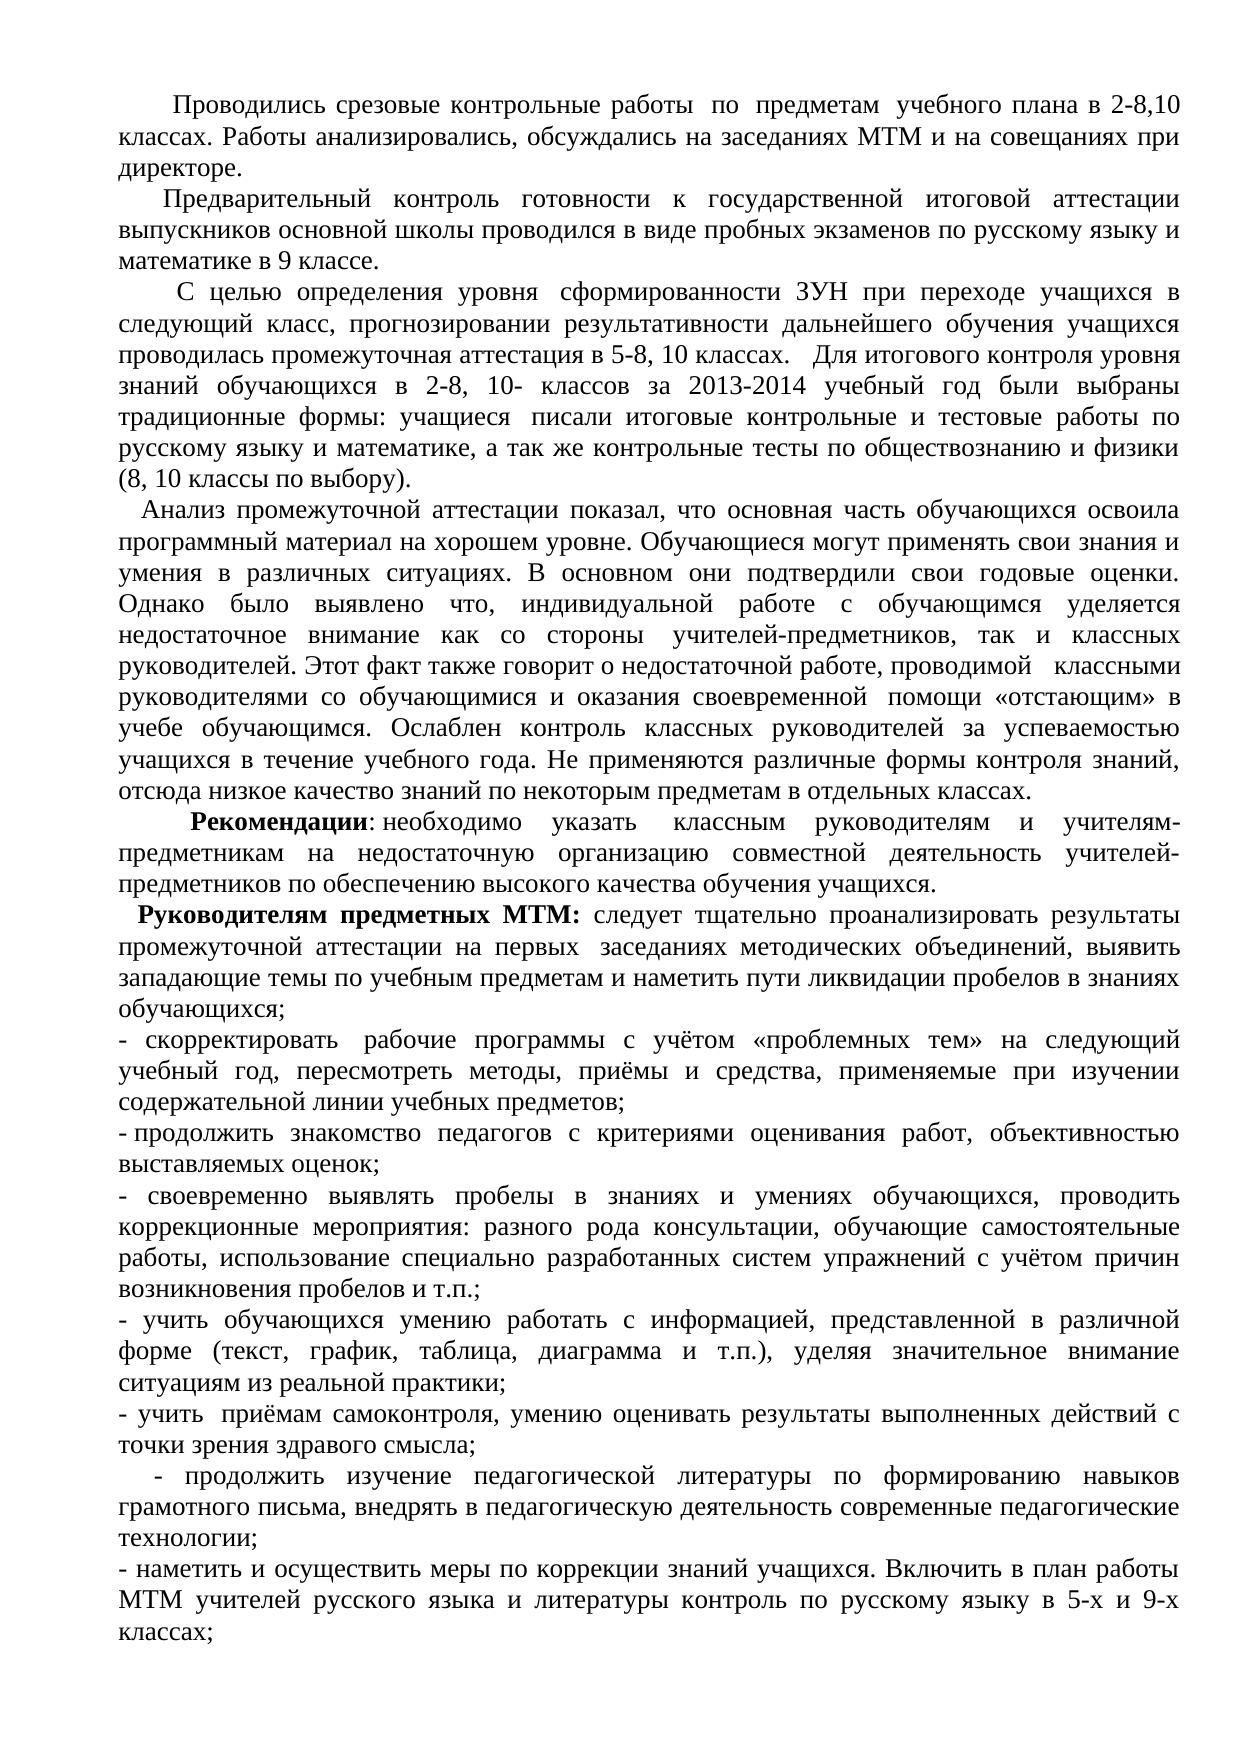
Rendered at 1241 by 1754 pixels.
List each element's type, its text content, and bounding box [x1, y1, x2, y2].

text - скорректировать рабочие программы с учётом «проблемных тем» на следующий учебный год, пересмотреть методы, приёмы и средства, применяемые при изучении содержательной линии учебных предметов; [118, 1023, 1181, 1116]
text Руководителям предметных МТМ: следует тщательно проанализировать результаты промежуточной аттестации на первых заседаниях методических объединений, выявить западающие темы по учебным предметам и наметить пути ликвидации пробелов в знаниях обучающихся; [118, 898, 1181, 1023]
text - наметить и осуществить меры по коррекции знаний учащихся. Включить в план работы МТМ учителей русского языка и литературы контроль по русскому языку в 5-х и 9-х классах; [118, 1552, 1181, 1646]
text Проводились срезовые контрольные работы по предметам учебного плана в 2-8,10 классах. Работы анализировались, обсуждались на заседаниях МТМ и на совещаниях при директоре. [118, 89, 1181, 182]
text Анализ промежуточной аттестации показал, что основная часть обучающихся освоила программный материал на хорошем уровне. Обучающиеся могут применять свои знания и умения в различных ситуациях. В основном они подтвердили свои годовые оценки. Однако было выявлено что, индивидуальной работе с обучающимся уделяется недостаточное внимание как со стороны учителей-предметников, так и классных руководителей. Этот факт также говорит о недостаточной работе, проводимой классными руководителями со обучающимися и оказания своевременной помощи «отстающим» в учебе обучающимся. Ослаблен контроль классных руководителей за успеваемостью учащихся в течение учебного года. Не применяются различные формы контроля знаний, отсюда низкое качество знаний по некоторым предметам в отдельных классах. [118, 493, 1181, 805]
text - продолжить изучение педагогической литературы по формированию навыков грамотного письма, внедрять в педагогическую деятельность современные педагогические технологии; [118, 1459, 1181, 1552]
text - учить обучающихся умению работать с информацией, представленной в различной форме (текст, график, таблица, диаграмма и т.п.), уделяя значительное внимание ситуациям из реальной практики; [118, 1303, 1181, 1397]
text С целью определения уровня сформированности ЗУН при переходе учащихся в следующий класс, прогнозировании результативности дальнейшего обучения учащихся проводилась промежуточная аттестация в 5-8, 10 классах. Для итогового контроля уровня знаний обучающихся в 2-8, 10- классов за 2013-2014 учебный год были выбраны традиционные формы: учащиеся писали итоговые контрольные и тестовые работы по русскому языку и математике, а так же контрольные тесты по обществознанию и физики (8, 10 классы по выбору). [118, 276, 1181, 493]
text Рекомендации: необходимо указать классным руководителям и учителям-предметникам на недостаточную организацию совместной деятельность учителей-предметников по обеспечению высокого качества обучения учащихся. [118, 805, 1181, 898]
text - своевременно выявлять пробелы в знаниях и умениях обучающихся, проводить коррекционные мероприятия: разного рода консультации, обучающие самостоятельные работы, использование специально разработанных систем упражнений с учётом причин возникновения пробелов и т.п.; [118, 1179, 1181, 1303]
text - продолжить знакомство педагогов с критериями оценивания работ, объективностью выставляемых оценок; [118, 1116, 1181, 1179]
text - учить приёмам самоконтроля, умению оценивать результаты выполненных действий с точки зрения здравого смысла; [118, 1397, 1181, 1459]
text Предварительный контроль готовности к государственной итоговой аттестации выпускников основной школы проводился в виде пробных экзаменов по русскому языку и математике в 9 классе. [118, 182, 1181, 276]
